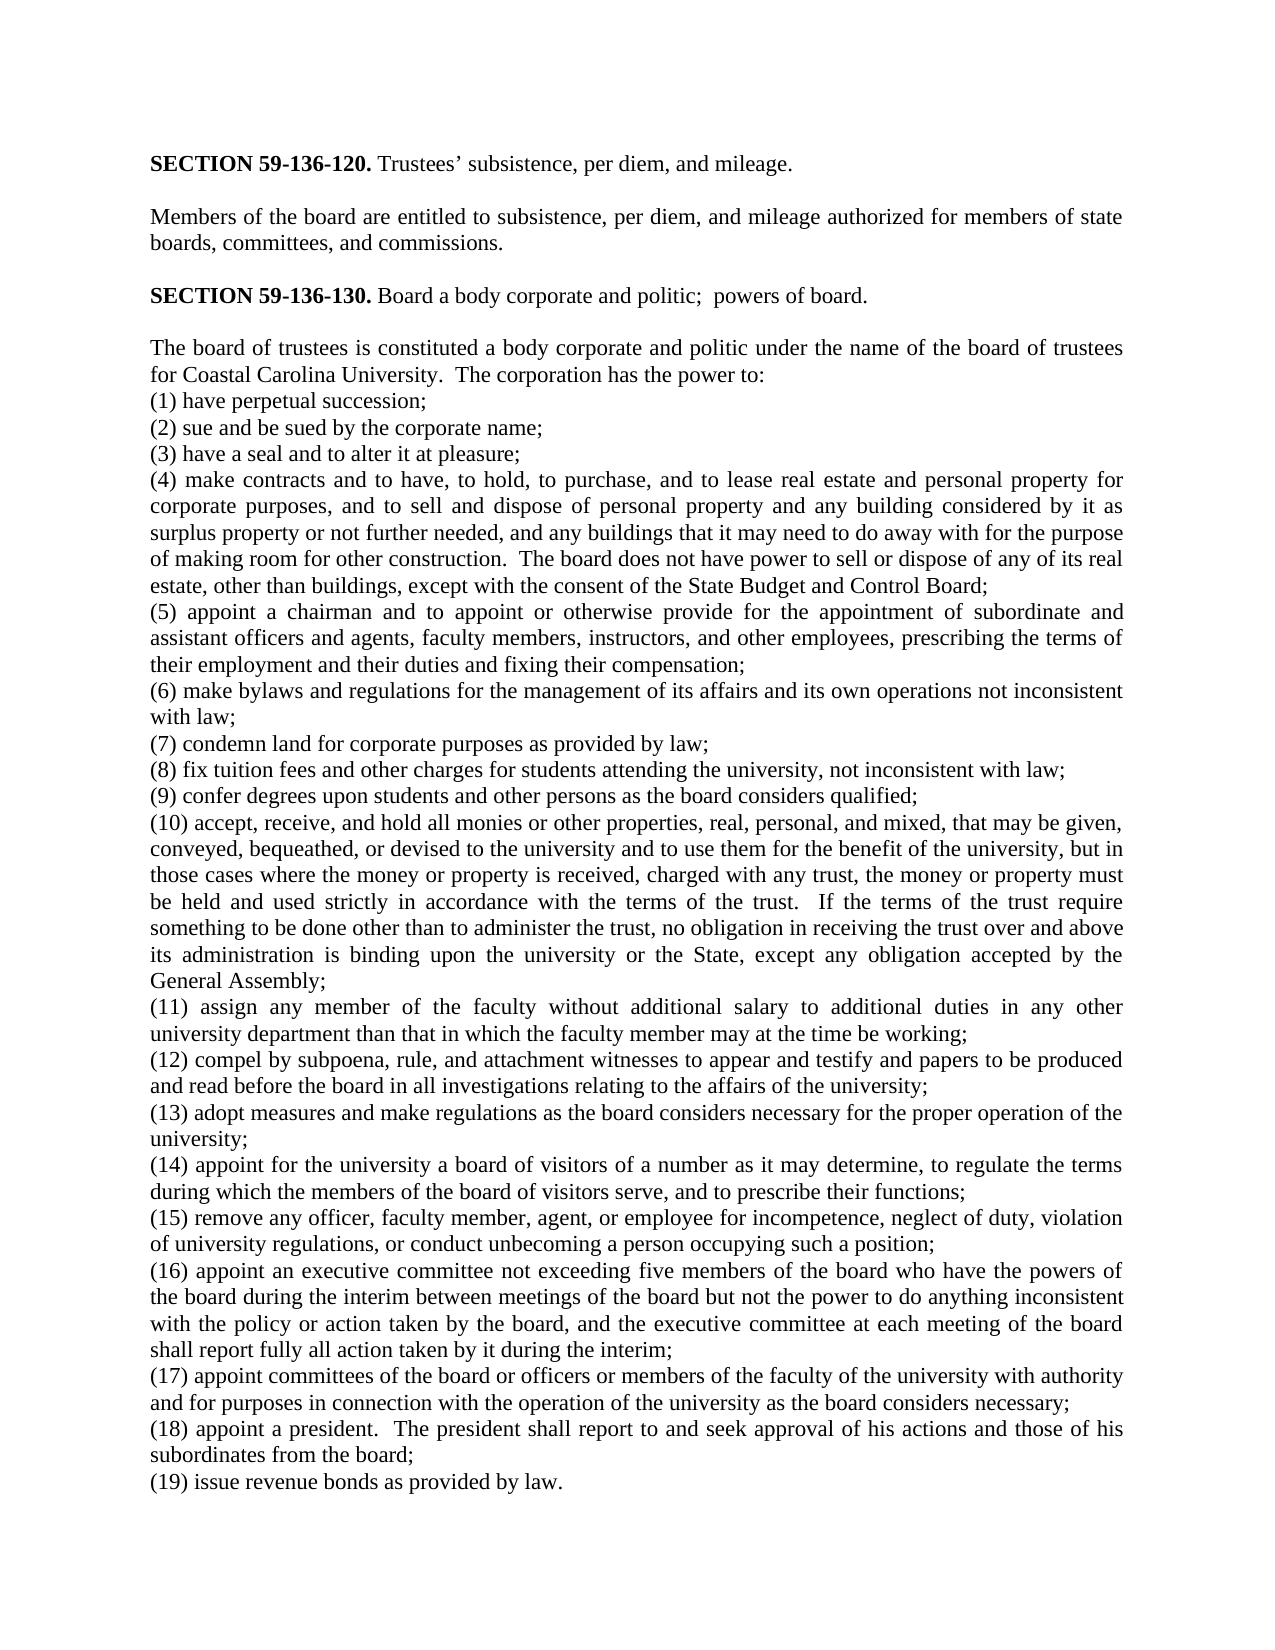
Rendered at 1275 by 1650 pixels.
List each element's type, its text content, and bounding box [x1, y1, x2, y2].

text (10) accept, receive, and hold all monies or other properties, real, personal, and mixed, that may be given, conveyed, bequeathed, or devised to the university and to use them for the benefit of the university, but in those cases where the money or property is received, charged with any trust, the money or property must be held and used strictly in accordance with the terms of the trust. If the terms of the trust require something to be done other than to administer the trust, no obligation in receiving the trust over and above its administration is binding upon the university or the State, except any obligation accepted by the General Assembly; [150, 809, 1125, 993]
text (1) have perpetual succession; [150, 387, 1125, 413]
text SECTION 59-136-130. Board a body corporate and politic; powers of board. [150, 282, 1125, 308]
text (2) sue and be sued by the corporate name; [150, 413, 1125, 440]
text (11) assign any member of the faculty without additional salary to additional duties in any other university department than that in which the faculty member may at the time be working; [150, 993, 1125, 1046]
text (17) appoint committees of the board or officers or members of the faculty of the university with authority and for purposes in connection with the operation of the university as the board considers necessary; [150, 1362, 1125, 1415]
text (5) appoint a chairman and to appoint or otherwise provide for the appointment of subordinate and assistant officers and agents, faculty members, instructors, and other employees, prescribing the terms of their employment and their duties and fixing their compensation; [150, 598, 1125, 677]
text (8) fix tuition fees and other charges for students attending the university, not inconsistent with law; [150, 756, 1125, 782]
text The board of trustees is constituted a body corporate and politic under the name of the board of trustees for Coastal Carolina University. The corporation has the power to: [150, 334, 1125, 387]
text Members of the board are entitled to subsistence, per diem, and mileage authorized for members of state boards, committees, and commissions. [150, 203, 1125, 255]
text (18) appoint a president. The president shall report to and seek approval of his actions and those of his subordinates from the board; [150, 1415, 1125, 1468]
text SECTION 59-136-120. Trustees’ subsistence, per diem, and mileage. [150, 150, 1125, 176]
text (3) have a seal and to alter it at pleasure; [150, 440, 1125, 466]
text (19) issue revenue bonds as provided by law. [150, 1468, 1125, 1494]
text (16) appoint an executive committee not exceeding five members of the board who have the powers of the board during the interim between meetings of the board but not the power to do anything inconsistent with the policy or action taken by the board, and the executive committee at each meeting of the board shall report fully all action taken by it during the interim; [150, 1257, 1125, 1362]
text (13) adopt measures and make regulations as the board considers necessary for the proper operation of the university; [150, 1099, 1125, 1151]
text (9) confer degrees upon students and other persons as the board considers qualified; [150, 782, 1125, 809]
text (12) compel by subpoena, rule, and attachment witnesses to appear and testify and papers to be produced and read before the board in all investigations relating to the affairs of the university; [150, 1046, 1125, 1099]
text (14) appoint for the university a board of visitors of a number as it may determine, to regulate the terms during which the members of the board of visitors serve, and to prescribe their functions; [150, 1151, 1125, 1204]
text (15) remove any officer, faculty member, agent, or employee for incompetence, neglect of duty, violation of university regulations, or conduct unbecoming a person occupying such a position; [150, 1204, 1125, 1257]
text (4) make contracts and to have, to hold, to purchase, and to lease real estate and personal property for corporate purposes, and to sell and dispose of personal property and any building considered by it as surplus property or not further needed, and any buildings that it may need to do away with for the purpose of making room for other construction. The board does not have power to sell or dispose of any of its real estate, other than buildings, except with the consent of the State Budget and Control Board; [150, 466, 1125, 598]
text (6) make bylaws and regulations for the management of its affairs and its own operations not inconsistent with law; [150, 677, 1125, 730]
text (7) condemn land for corporate purposes as provided by law; [150, 730, 1125, 756]
